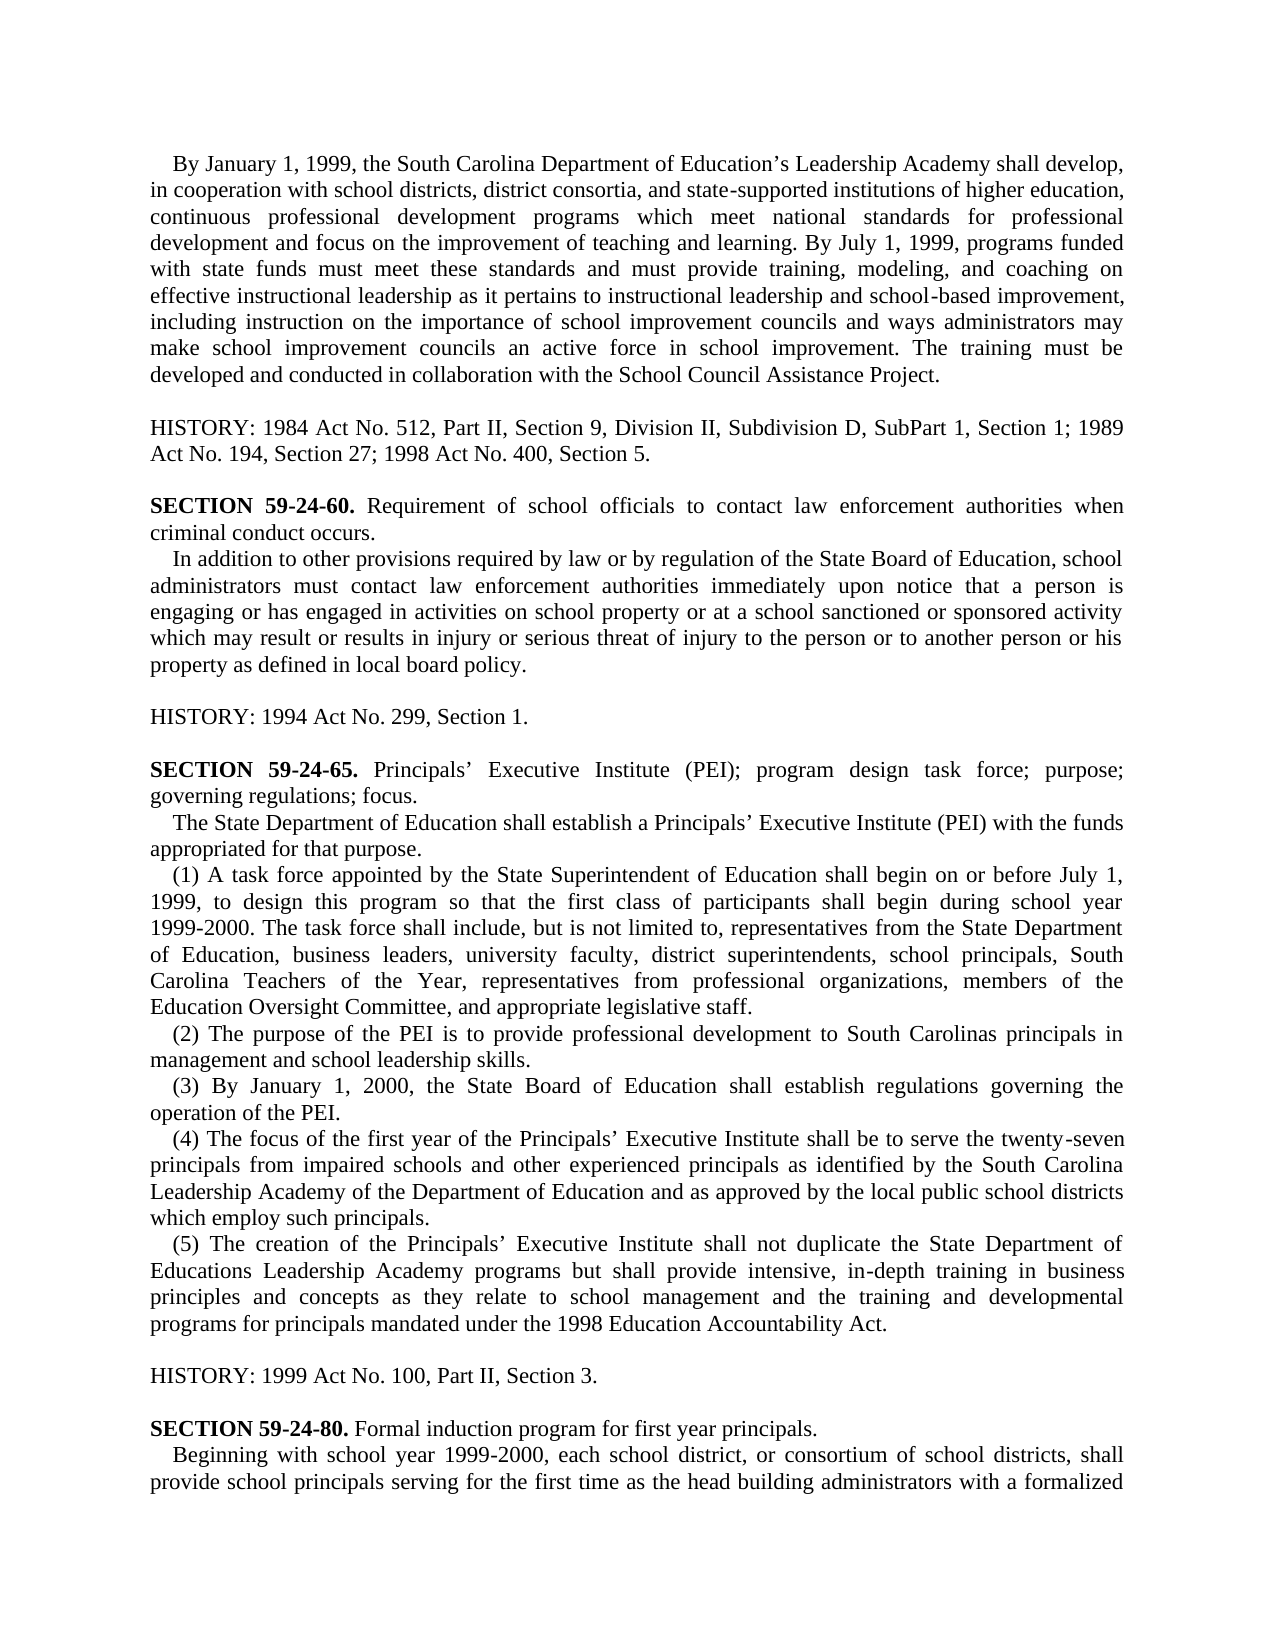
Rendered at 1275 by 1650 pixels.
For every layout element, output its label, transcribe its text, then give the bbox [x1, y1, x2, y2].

text (4) The focus of the first year of the Principals’ Executive Institute shall be to serve the twenty-seven principals from impaired schools and other experienced principals as identified by the South Carolina Leadership Academy of the Department of Education and as approved by the local public school districts which employ such principals. [150, 1125, 1125, 1231]
text (3) By January 1, 2000, the State Board of Education shall establish regulations governing the operation of the PEI. [150, 1072, 1125, 1125]
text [150, 1441, 1125, 1494]
text HISTORY: 1994 Act No. 299, Section 1. [150, 703, 1125, 730]
text (2) The purpose of the PEI is to provide professional development to South Carolinas principals in management and school leadership skills. [150, 1020, 1125, 1072]
text SECTION 59-24-60. Requirement of school officials to contact law enforcement authorities when criminal conduct occurs. [150, 493, 1125, 545]
text By January 1, 1999, the South Carolina Department of Education’s Leadership Academy shall develop, in cooperation with school districts, district consortia, and state-supported institutions of higher education, continuous professional development programs which meet national standards for professional development and focus on the improvement of teaching and learning. By July 1, 1999, programs funded with state funds must meet these standards and must provide training, modeling, and coaching on effective instructional leadership as it pertains to instructional leadership and school-based improvement, including instruction on the importance of school improvement councils and ways administrators may make school improvement councils an active force in school improvement. The training must be developed and conducted in collaboration with the School Council Assistance Project. [150, 150, 1125, 387]
text (5) The creation of the Principals’ Executive Institute shall not duplicate the State Department of Educations Leadership Academy programs but shall provide intensive, in-depth training in business principles and concepts as they relate to school management and the training and developmental programs for principals mandated under the 1998 Education Accountability Act. [150, 1231, 1125, 1336]
text SECTION 59-24-80. Formal induction program for first year principals. [150, 1415, 1125, 1441]
text SECTION 59-24-65. Principals’ Executive Institute (PEI); program design task force; purpose; governing regulations; focus. [150, 756, 1125, 809]
text The State Department of Education shall establish a Principals’ Executive Institute (PEI) with the funds appropriated for that purpose. [150, 809, 1125, 862]
text (1) A task force appointed by the State Superintendent of Education shall begin on or before July 1, 1999, to design this program so that the first class of participants shall begin during school year 1999-2000. The task force shall include, but is not limited to, representatives from the State Department of Education, business leaders, university faculty, district superintendents, school principals, South Carolina Teachers of the Year, representatives from professional organizations, members of the Education Oversight Committee, and appropriate legislative staff. [150, 862, 1125, 1020]
text HISTORY: 1999 Act No. 100, Part II, Section 3. [150, 1362, 1125, 1389]
text In addition to other provisions required by law or by regulation of the State Board of Education, school administrators must contact law enforcement authorities immediately upon notice that a person is engaging or has engaged in activities on school property or at a school sanctioned or sponsored activity which may result or results in injury or serious threat of injury to the person or to another person or his property as defined in local board policy. [150, 545, 1125, 677]
text HISTORY: 1984 Act No. 512, Part II, Section 9, Division II, Subdivision D, SubPart 1, Section 1; 1989 Act No. 194, Section 27; 1998 Act No. 400, Section 5. [150, 413, 1125, 466]
